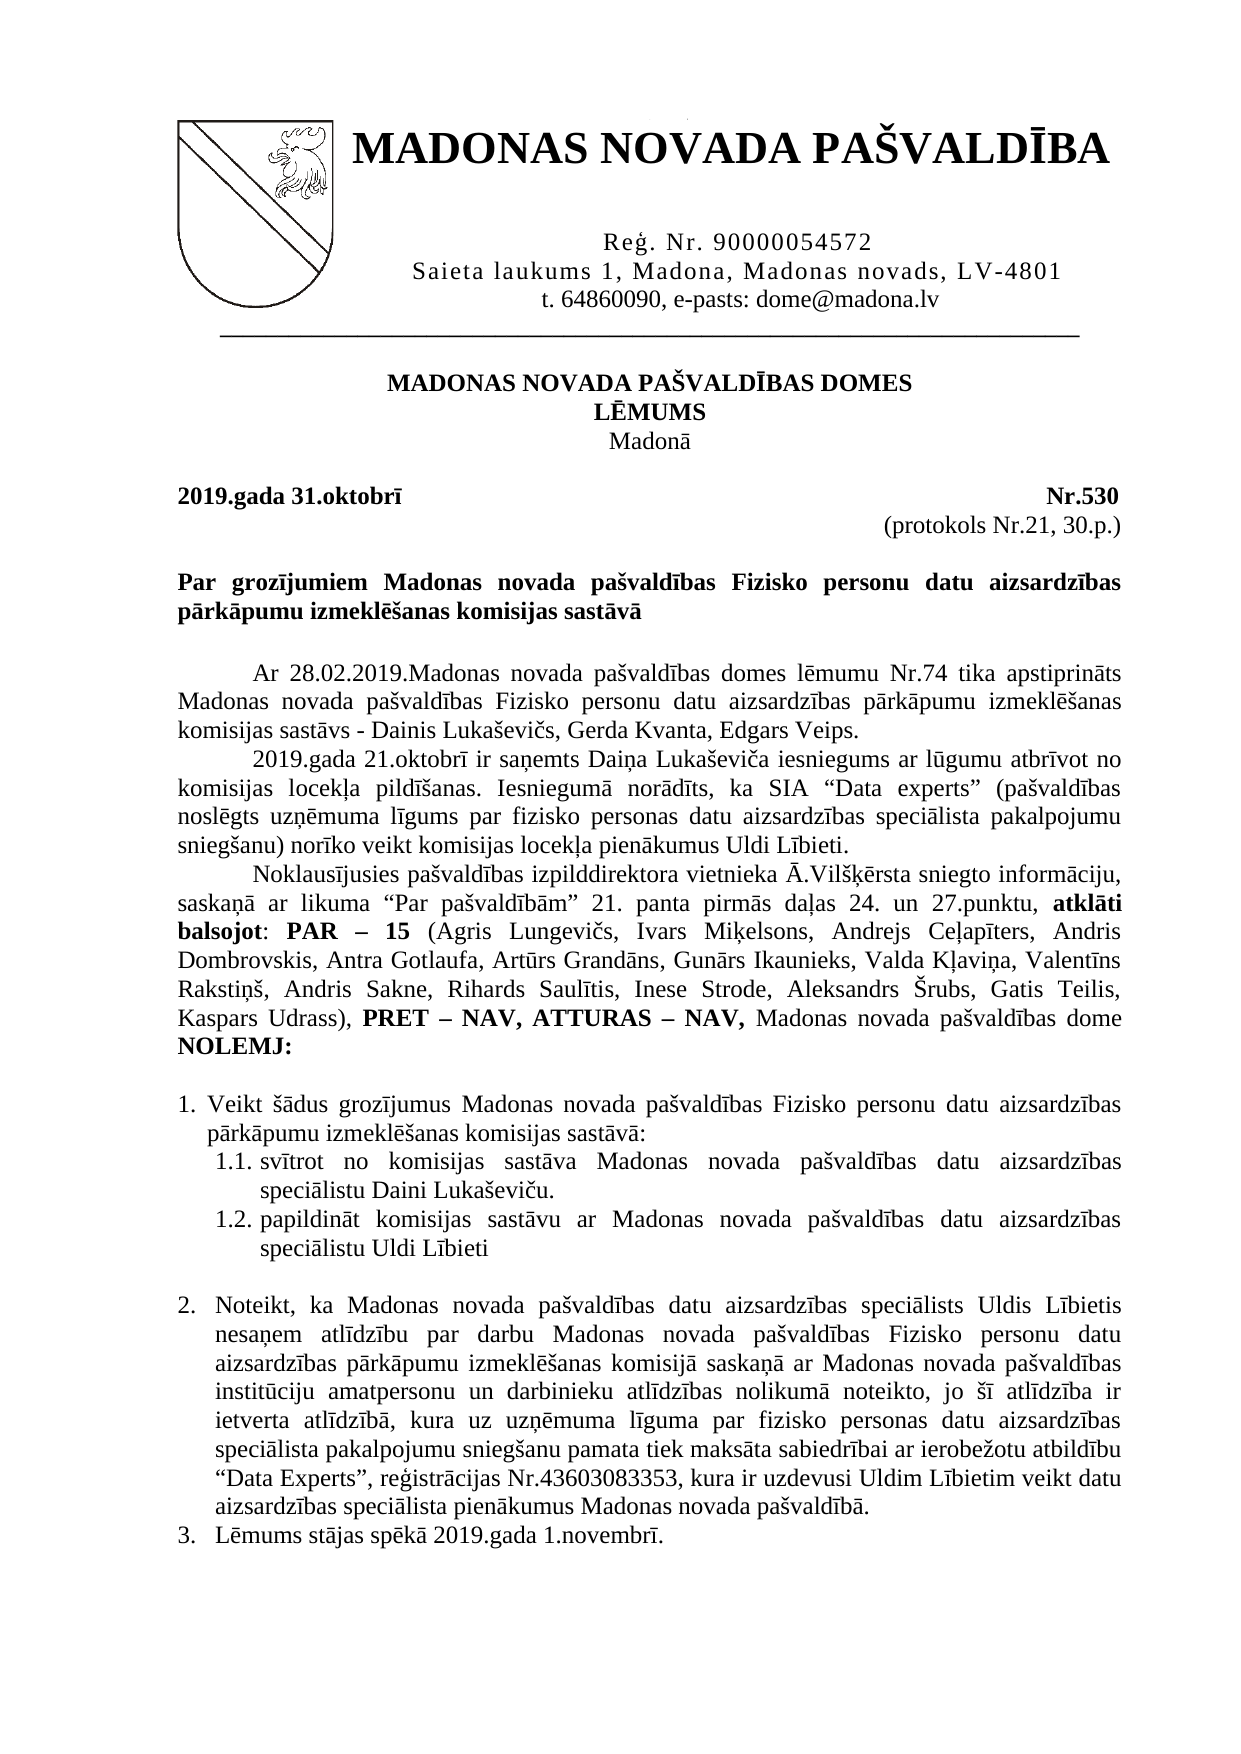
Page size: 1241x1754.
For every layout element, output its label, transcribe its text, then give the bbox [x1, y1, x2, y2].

text (protokols Nr.21, 30.p.) [177, 510, 1122, 538]
text Par grozījumiem Madonas novada pašvaldības Fizisko personu datu aizsardzības pārkāpumu izmeklēšanas komisijas sastāvā [177, 567, 1122, 625]
list Lēmums stājas spēkā 2019.gada 1.novembrī. [177, 1520, 1122, 1549]
text Noklausījusies pašvaldības izpilddirektora vietnieka Ā.Vilšķērsta sniegto informāciju, saskaņā ar likuma “Par pašvaldībām” 21. panta pirmās daļas 24. un 27.punktu, atklāti balsojot: PAR – 15 (Agris Lungevičs, Ivars Miķelsons, Andrejs Ceļapīters, Andris Dombrovskis, Antra Gotlaufa, Artūrs Grandāns, Gunārs Ikaunieks, Valda Kļaviņa, Valentīns Rakstiņš, Andris Sakne, Rihards Saulītis, Inese Strode, Aleksandrs Šrubs, Gatis Teilis, Kaspars Udrass), PRET – NAV, ATTURAS – NAV, Madonas novada pašvaldības dome NOLEMJ: [177, 859, 1122, 1060]
text 2019.gada 31.oktobrī Nr.530 [177, 481, 1122, 510]
text Ar 28.02.2019.Madonas novada pašvaldības domes lēmumu Nr.74 tika apstiprināts Madonas novada pašvaldības Fizisko personu datu aizsardzības pārkāpumu izmeklēšanas komisijas sastāvs - Dainis Lukaševičs, Gerda Kvanta, Edgars Veips. [177, 658, 1122, 744]
text t. 64860090, e-pasts: dome@madona.lv [177, 284, 1122, 313]
text 2019.gada 21.oktobrī ir saņemts Daiņa Lukaševiča iesniegums ar lūgumu atbrīvot no komisijas locekļa pildīšanas. Iesniegumā norādīts, ka SIA “Data experts” (pašvaldības noslēgts uzņēmuma līgums par fizisko personas datu aizsardzības speciālista pakalpojumu sniegšanu) norīko veikt komisijas locekļa pienākumus Uldi Lībieti. [177, 744, 1122, 859]
text LĒMUMS [177, 397, 1122, 426]
list papildināt komisijas sastāvu ar Madonas novada pašvaldības datu aizsardzības speciālistu Uldi Lībieti [215, 1204, 1122, 1261]
text MADONAS NOVADA PAŠVALDĪBA [334, 121, 1122, 173]
text Madonā [177, 426, 1122, 454]
text MADONAS NOVADA PAŠVALDĪBAS DOMES [177, 368, 1122, 397]
text ___________________________________________________________________________ [177, 313, 1122, 339]
list Noteikt, ka Madonas novada pašvaldības datu aizsardzības speciālists Uldis Lībietis nesaņem atlīdzību par darbu Madonas novada pašvaldības Fizisko personu datu aizsardzības pārkāpumu izmeklēšanas komisijā saskaņā ar Madonas novada pašvaldības institūciju amatpersonu un darbinieku atlīdzības nolikumā noteikto, jo šī atlīdzība ir ietverta atlīdzībā, kura uz uzņēmuma līguma par fizisko personas datu aizsardzības speciālista pakalpojumu sniegšanu pamata tiek maksāta sabiedrībai ar ierobežotu atbildību “Data Experts”, reģistrācijas Nr.43603083353, kura ir uzdevusi Uldim Lībietim veikt datu aizsardzības speciālista pienākumus Madonas novada pašvaldībā. [177, 1290, 1122, 1520]
picture [177, 120, 334, 308]
text Saieta laukums 1, Madona, Madonas novads, LV-4801 [334, 256, 1122, 284]
list Veikt šādus grozījumus Madonas novada pašvaldības Fizisko personu datu aizsardzības pārkāpumu izmeklēšanas komisijas sastāvā: [177, 1089, 1122, 1146]
text Reģ. Nr. 90000054572 [334, 227, 1122, 256]
list svītrot no komisijas sastāva Madonas novada pašvaldības datu aizsardzības speciālistu Daini Lukaševiču. [215, 1146, 1122, 1204]
